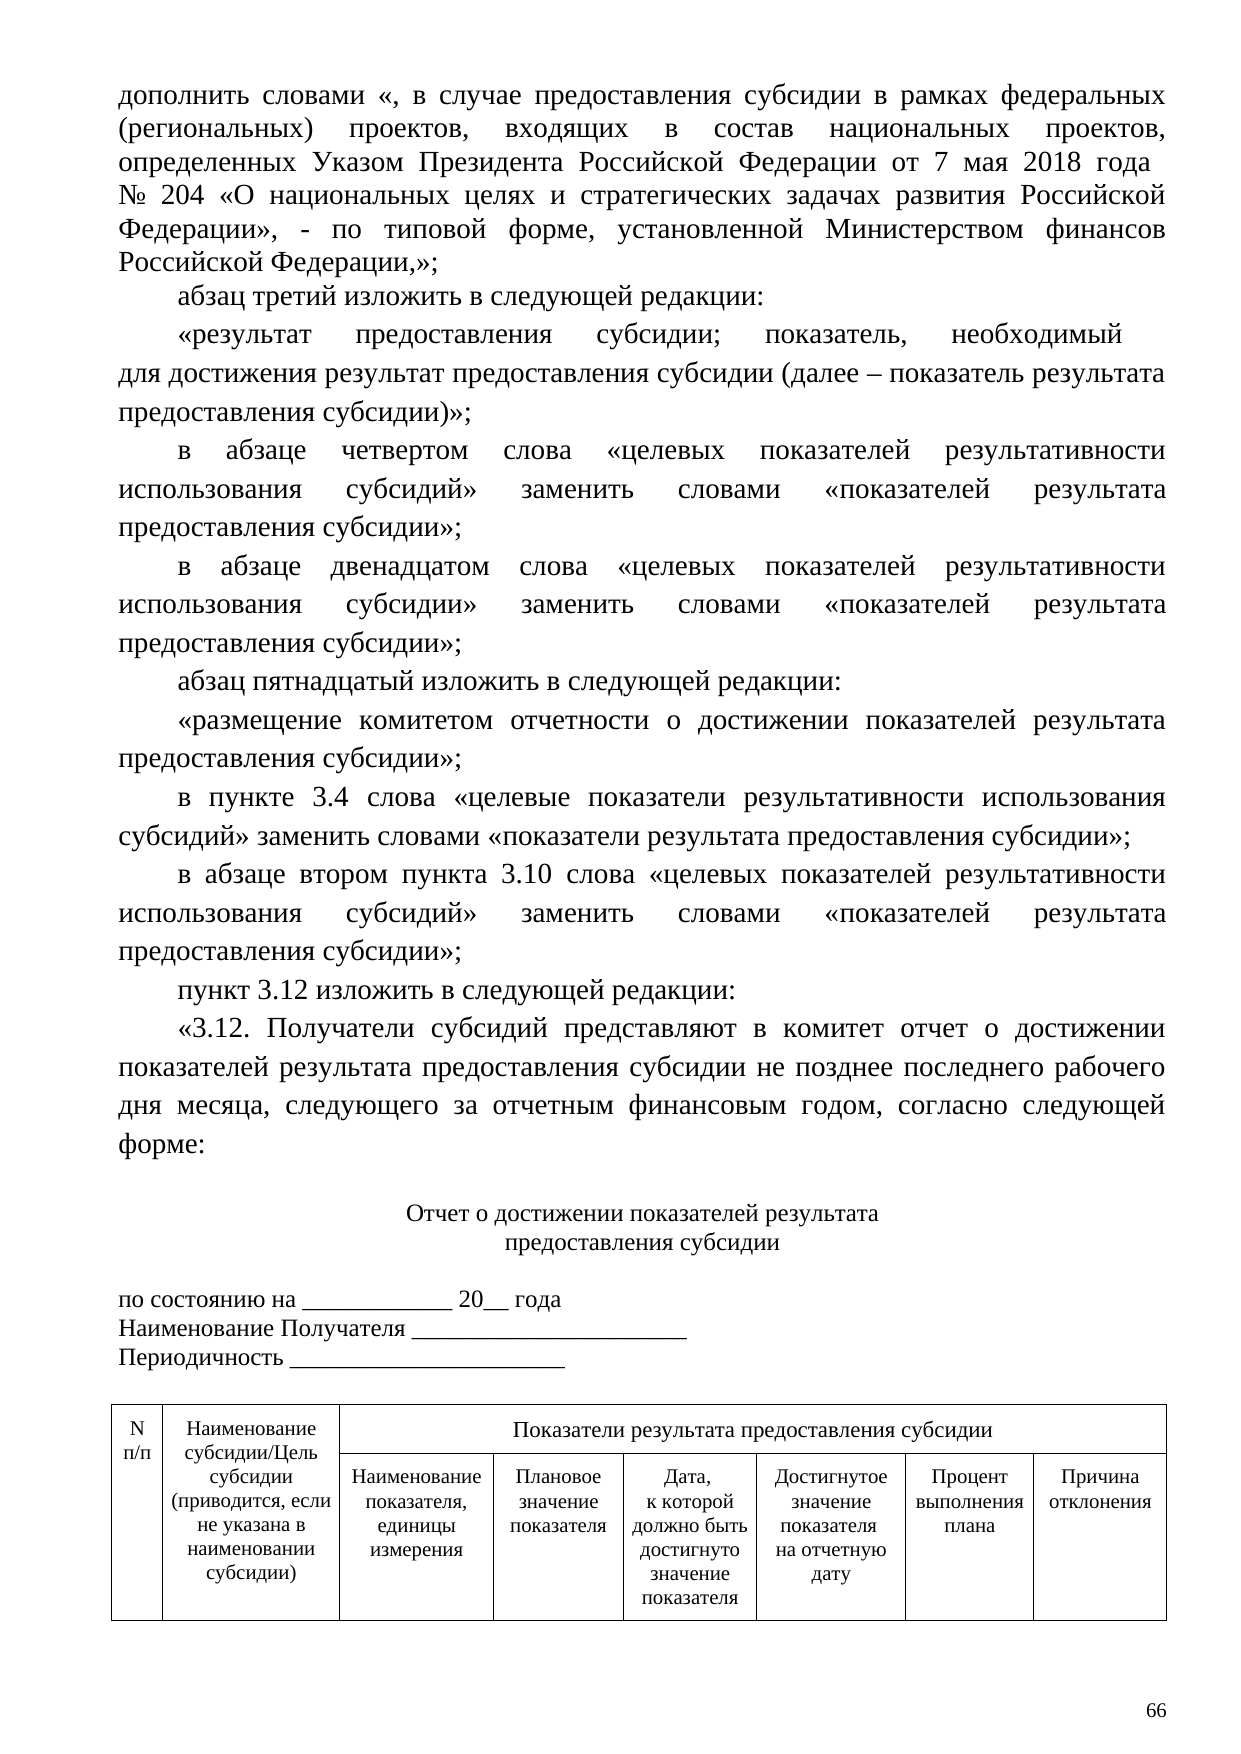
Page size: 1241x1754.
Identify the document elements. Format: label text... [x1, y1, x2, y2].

text в пункте 3.4 слова «целевые показатели результативности использования субсидий» заменить словами «показатели результата предоставления субсидии»; [118, 779, 1166, 851]
table_header Показатели результата предоставления субсидии [340, 1405, 1166, 1453]
text «размещение комитетом отчетности о достижении показателей результата предоставления субсидии»; [118, 702, 1166, 774]
text по состоянию на ____________ 20__ года [118, 1284, 1166, 1313]
text Периодичность ______________________ [118, 1342, 1166, 1371]
text абзац третий изложить в следующей редакции: [118, 278, 1166, 312]
table_cell Достигнутое значение показателя на отчетную дату [757, 1454, 905, 1619]
table_cell Наименование показателя, единицы измерения [340, 1454, 493, 1619]
table_header Наименование субсидии/Цель субсидии (приводится, если не указана в наименовании субсидии) [163, 1405, 339, 1619]
text в абзаце втором пункта 3.10 слова «целевых показателей результативности использования субсидий» заменить словами «показателей результата предоставления субсидии»; [118, 856, 1166, 967]
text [118, 77, 1166, 278]
table_cell Причина отклонения [1034, 1454, 1166, 1619]
text Отчет о достижении показателей результата [118, 1198, 1166, 1227]
text Наименование Получателя ______________________ [118, 1313, 1166, 1342]
text предоставления субсидии [118, 1227, 1166, 1256]
text абзац пятнадцатый изложить в следующей редакции: [118, 663, 1166, 697]
table_header N п/п [112, 1405, 162, 1619]
text пункт 3.12 изложить в следующей редакции: [118, 972, 1166, 1005]
text «результат предоставления субсидии; показатель, необходимый для достижения результат предоставления субсидии (далее – показатель результата предоставления субсидии)»; [118, 317, 1166, 427]
table_cell Процент выполнения плана [906, 1454, 1033, 1619]
table_cell Дата, к которой должно быть достигнуто значение показателя [624, 1454, 756, 1619]
table_cell Плановое значение показателя [494, 1454, 623, 1619]
text в абзаце двенадцатом слова «целевых показателей результативности использования субсидии» заменить словами «показателей результата предоставления субсидии»; [118, 548, 1166, 658]
text «3.12. Получатели субсидий представляют в комитет отчет о достижении показателей результата предоставления субсидии не позднее последнего рабочего дня месяца, следующего за отчетным финансовым годом, согласно следующей форме: [118, 1010, 1166, 1159]
text в абзаце четвертом слова «целевых показателей результативности использования субсидий» заменить словами «показателей результата предоставления субсидии»; [118, 432, 1166, 543]
